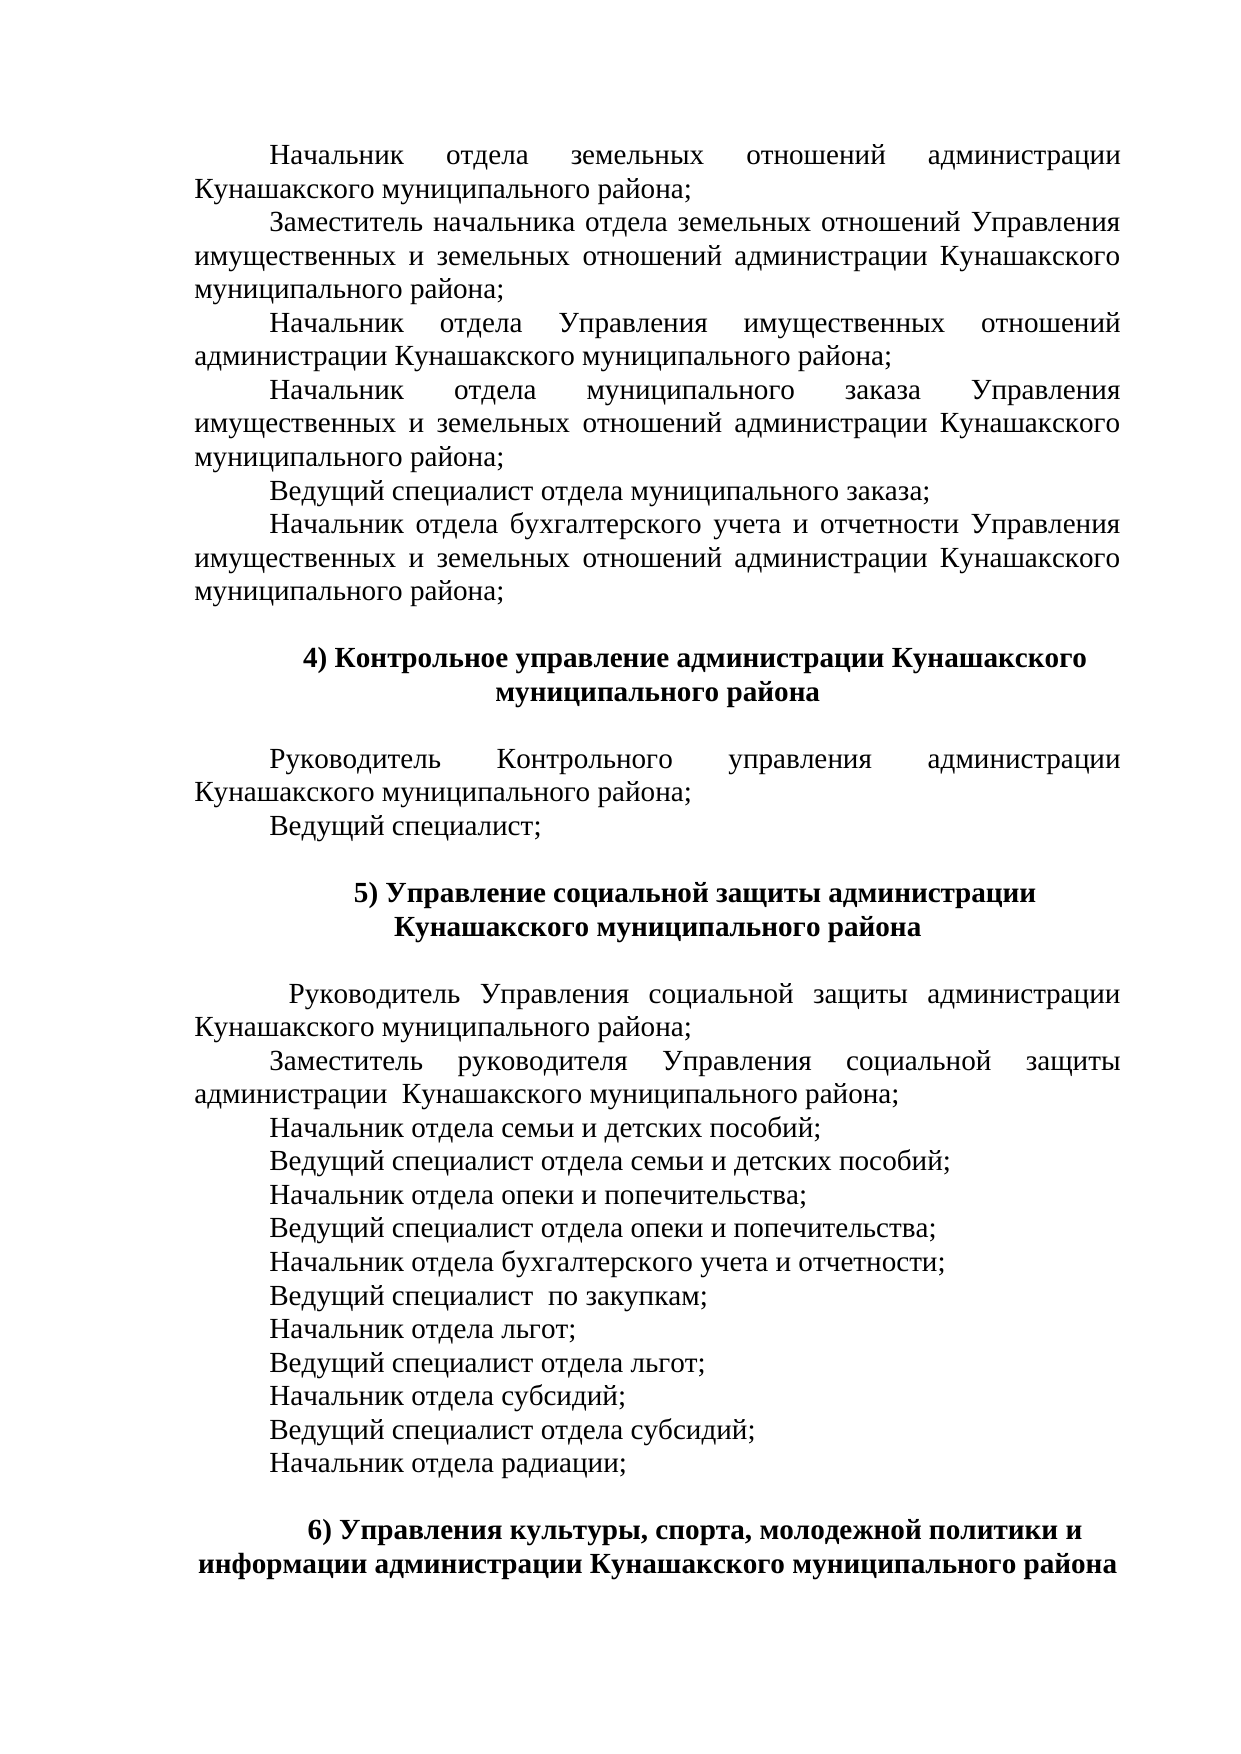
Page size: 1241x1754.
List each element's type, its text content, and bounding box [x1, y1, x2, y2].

text 6) Управления культуры, спорта, молодежной политики и информации администрации Кунашакского муниципального района [194, 1512, 1121, 1579]
text Начальник отдела земельных отношений администрации Кунашакского муниципального района; [194, 137, 1121, 204]
text 4) Контрольное управление администрации Кунашакского муниципального района [194, 640, 1121, 707]
text Начальник отдела субсидий; [194, 1378, 1121, 1412]
text 5) Управление социальной защиты администрации Кунашакского муниципального района [194, 875, 1121, 942]
text Начальник отдела Управления имущественных отношений администрации Кунашакского муниципального района; [194, 305, 1121, 372]
text Ведущий специалист отдела льгот; [194, 1345, 1121, 1378]
text Заместитель начальника отдела земельных отношений Управления имущественных и земельных отношений администрации Кунашакского муниципального района; [194, 204, 1121, 305]
text Ведущий специалист отдела муниципального заказа; [194, 473, 1121, 506]
text Руководитель Контрольного управления администрации Кунашакского муниципального района; [194, 741, 1121, 808]
text Ведущий специалист отдела опеки и попечительства; [194, 1211, 1121, 1244]
text Начальник отдела бухгалтерского учета и отчетности Управления имущественных и земельных отношений администрации Кунашакского муниципального района; [194, 506, 1121, 607]
text Начальник отдела опеки и попечительства; [194, 1177, 1121, 1211]
text Ведущий специалист по закупкам; [194, 1278, 1121, 1311]
text Руководитель Управления социальной защиты администрации Кунашакского муниципального района; [194, 976, 1121, 1043]
text Начальник отдела радиации; [194, 1445, 1121, 1479]
text Начальник отдела муниципального заказа Управления имущественных и земельных отношений администрации Кунашакского муниципального района; [194, 372, 1121, 473]
text Ведущий специалист отдела субсидий; [194, 1412, 1121, 1445]
text Начальник отдела семьи и детских пособий; [194, 1110, 1121, 1143]
text Ведущий специалист отдела семьи и детских пособий; [194, 1143, 1121, 1177]
text Начальник отдела льгот; [194, 1311, 1121, 1345]
text Начальник отдела бухгалтерского учета и отчетности; [194, 1244, 1121, 1278]
text Заместитель руководителя Управления социальной защиты администрации Кунашакского муниципального района; [194, 1043, 1121, 1110]
text Ведущий специалист; [194, 808, 1121, 842]
